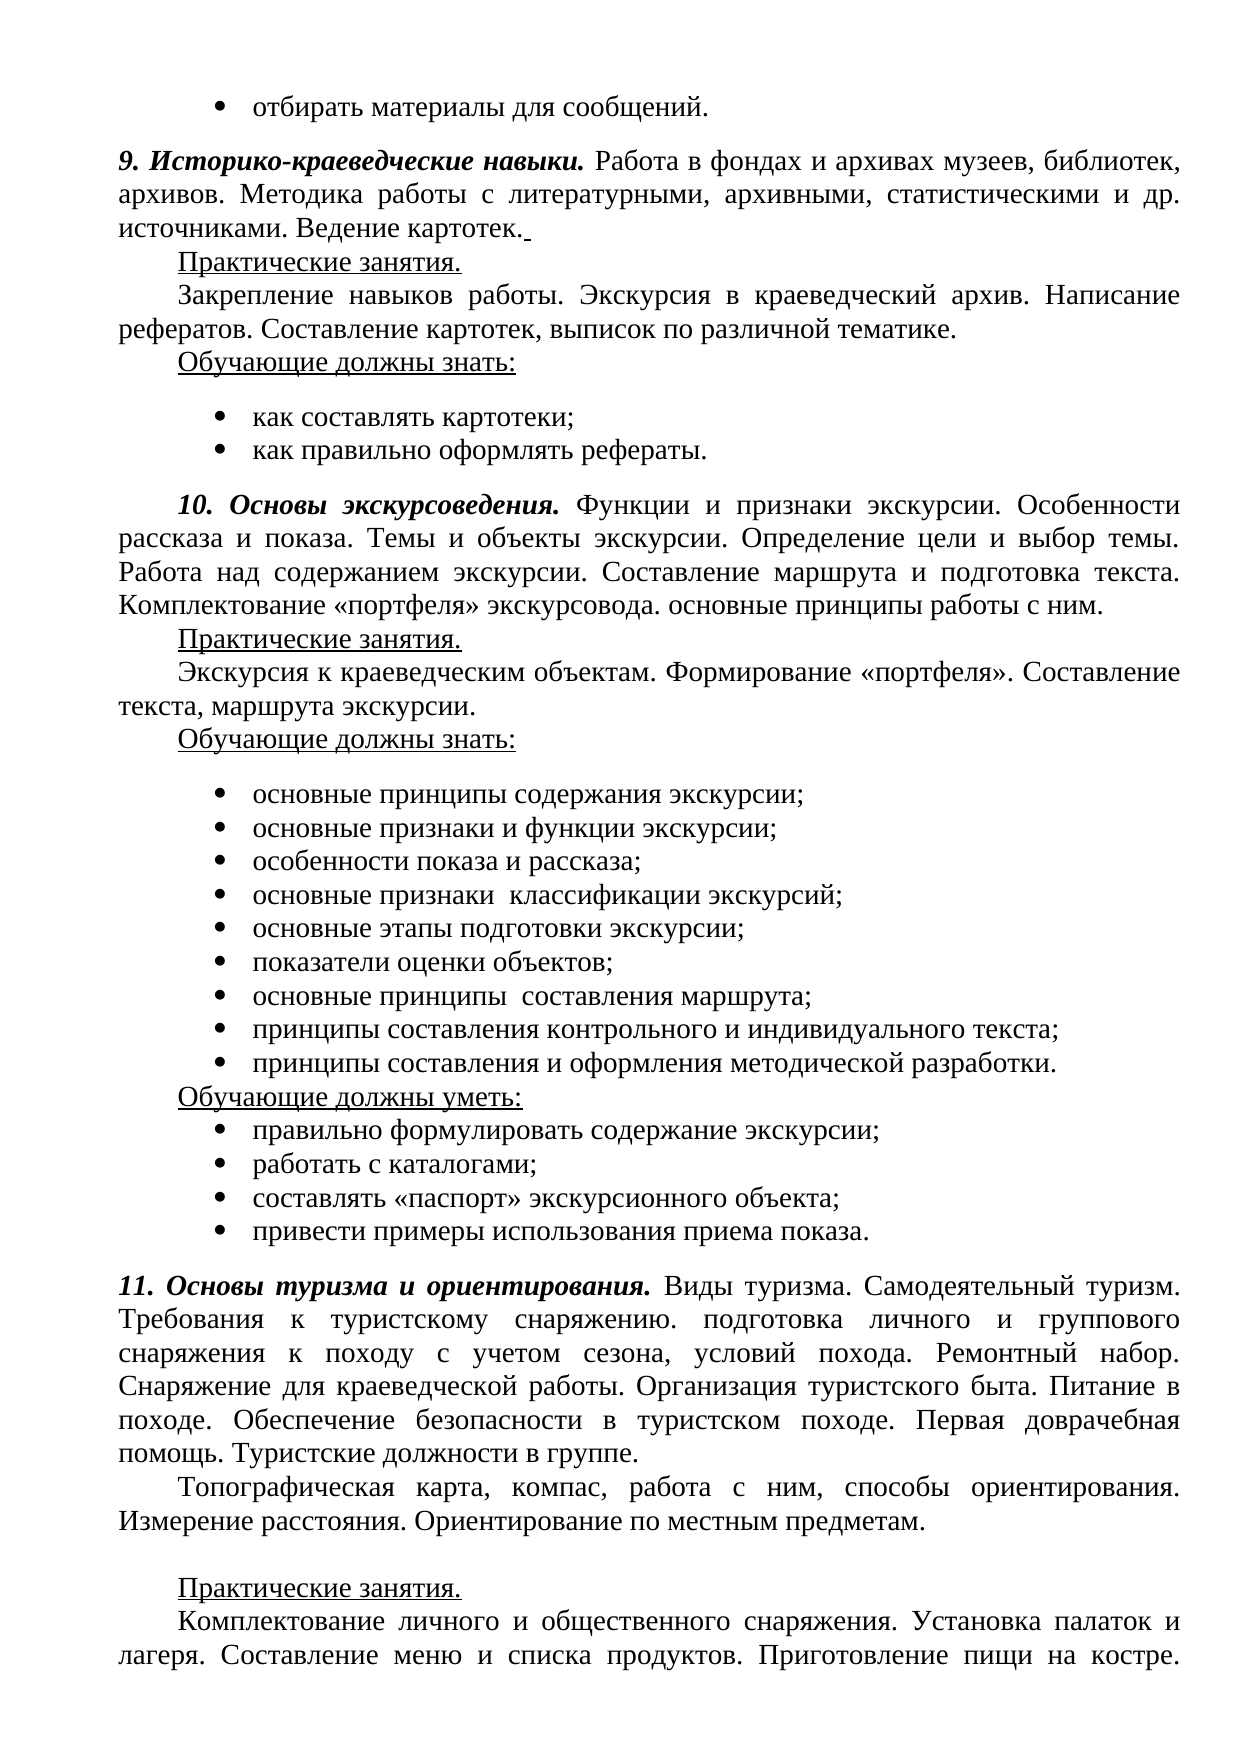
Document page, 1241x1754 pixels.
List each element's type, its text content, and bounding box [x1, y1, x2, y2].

list основные признаки классификации экскурсий; [215, 877, 1181, 911]
text Топографическая карта, компас, работа с ним, способы ориентирования. Измерение расстояния. Ориентирование по местным предметам. [118, 1469, 1181, 1536]
list составлять «паспорт» экскурсионного объекта; [215, 1180, 1181, 1213]
list основные признаки и функции экскурсии; [215, 810, 1181, 843]
text Практические занятия. [118, 244, 1181, 277]
list основные этапы подготовки экскурсии; [215, 911, 1181, 944]
list отбирать материалы для сообщений. [215, 89, 1181, 122]
text 11. Основы туризма и ориентирования. Виды туризма. Самодеятельный туризм. Требования к туристскому снаряжению. подготовка личного и группового снаряжения к походу с учетом сезона, условий похода. Ремонтный набор. Снаряжение для краеведческой работы. Организация туристского быта. Питание в походе. Обеспечение безопасности в туристском походе. Первая доврачебная помощь. Туристские должности в группе. [118, 1268, 1181, 1469]
list Обучающие должны уметь: [118, 1079, 1181, 1112]
list принципы составления контрольного и индивидуального текста; [215, 1012, 1181, 1045]
text Обучающие должны знать: [118, 722, 1181, 755]
list основные принципы содержания экскурсии; [215, 776, 1181, 810]
list как правильно оформлять рефераты. [215, 432, 1181, 466]
list как составлять картотеки; [215, 399, 1181, 432]
list привести примеры использования приема показа. [215, 1213, 1181, 1247]
list принципы составления и оформления методической разработки. [215, 1045, 1181, 1079]
list показатели оценки объектов; [215, 944, 1181, 978]
text Обучающие должны знать: [118, 344, 1181, 378]
list основные принципы составления маршрута; [215, 978, 1181, 1012]
text Практические занятия. [118, 621, 1181, 654]
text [118, 1603, 1181, 1670]
text 9. Историко-краеведческие навыки. Работа в фондах и архивах музеев, библиотек, архивов. Методика работы с литературными, архивными, статистическими и др. источниками. Ведение картотек. [118, 143, 1181, 244]
list особенности показа и рассказа; [215, 843, 1181, 877]
text 10. Основы экскурсоведения. Функции и признаки экскурсии. Особенности рассказа и показа. Темы и объекты экскурсии. Определение цели и выбор темы. Работа над содержанием экскурсии. Составление маршрута и подготовка текста. Комплектование «портфеля» экскурсовода. основные принципы работы с ним. [118, 487, 1181, 621]
text Практические занятия. [118, 1570, 1181, 1603]
list работать с каталогами; [215, 1146, 1181, 1180]
text Экскурсия к краеведческим объектам. Формирование «портфеля». Составление текста, маршрута экскурсии. [118, 654, 1181, 722]
text Закрепление навыков работы. Экскурсия в краеведческий архив. Написание рефератов. Составление картотек, выписок по различной тематике. [118, 277, 1181, 344]
list правильно формулировать содержание экскурсии; [215, 1112, 1181, 1146]
